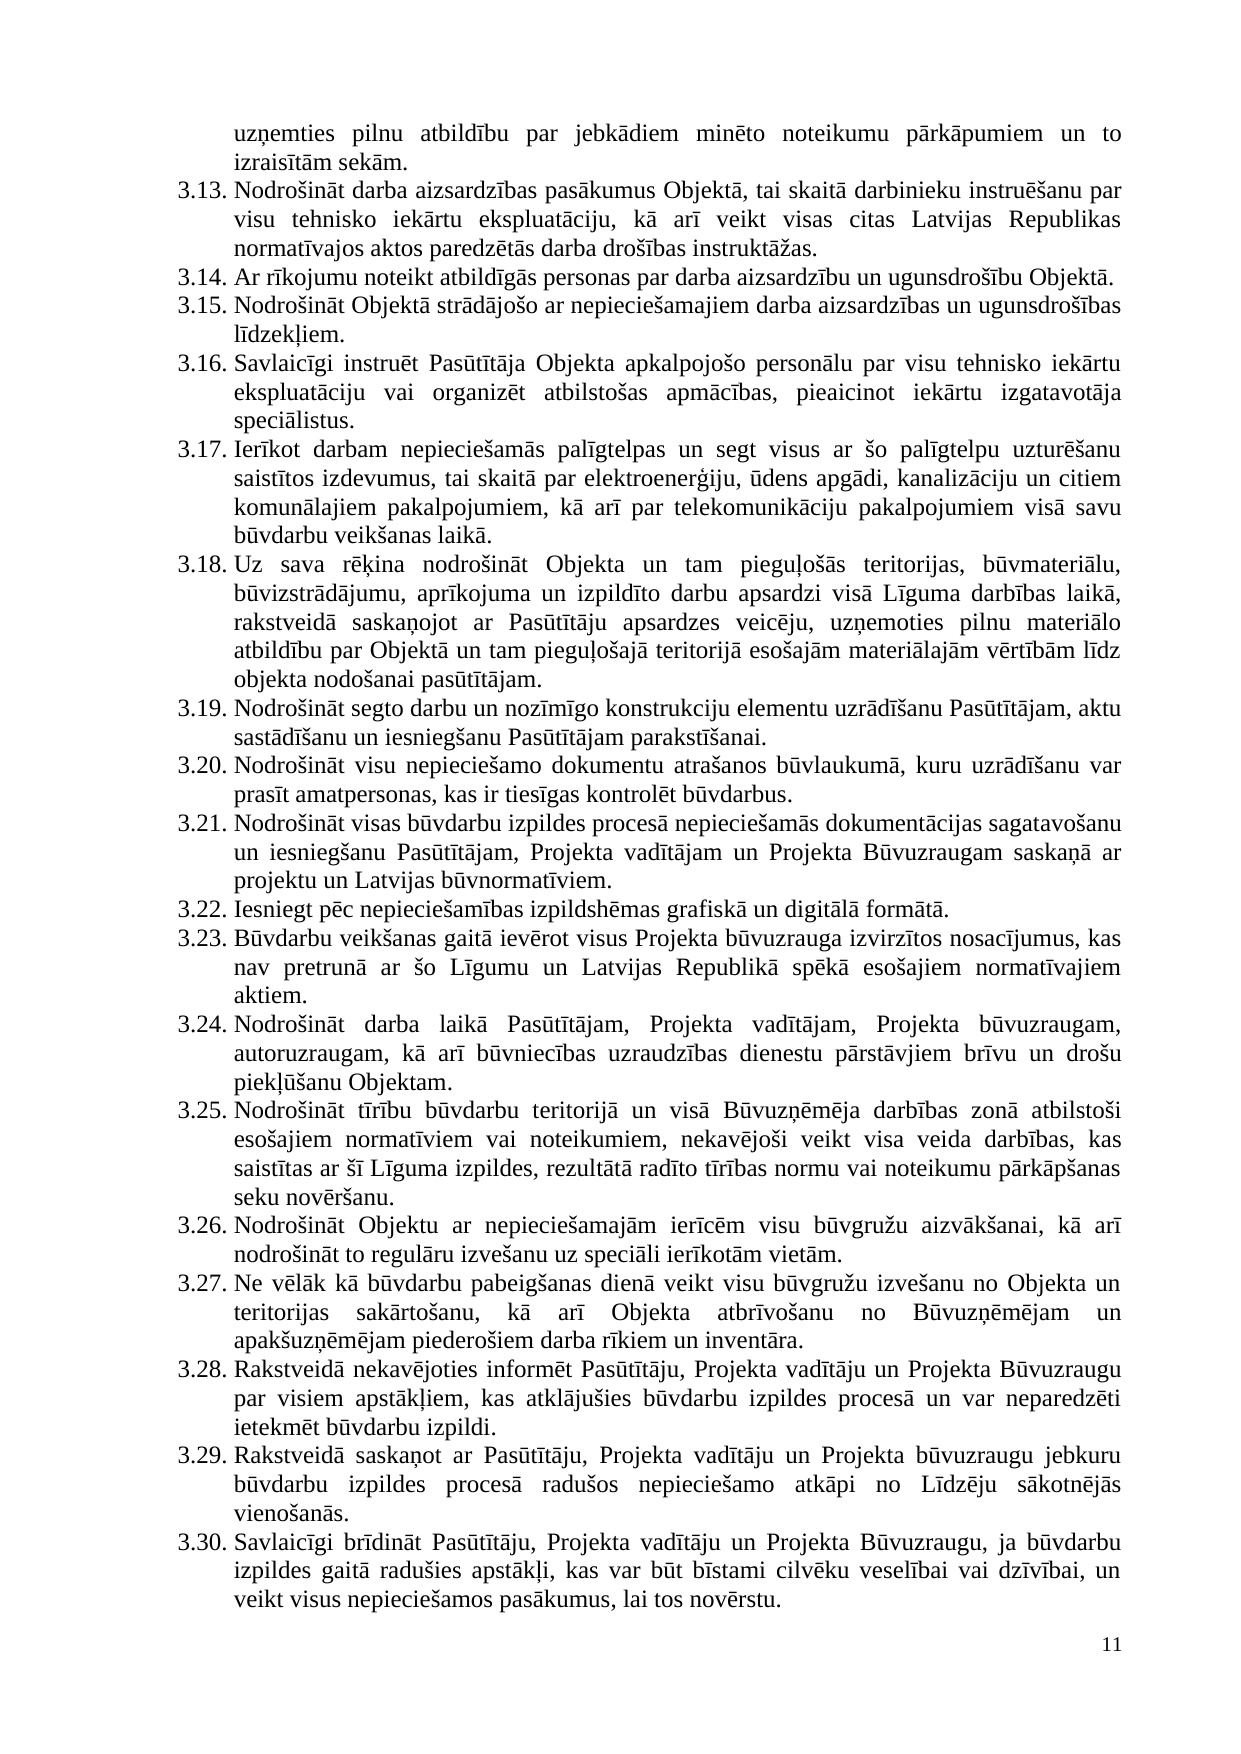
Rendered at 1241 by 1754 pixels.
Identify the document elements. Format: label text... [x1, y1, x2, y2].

list Ar rīkojumu noteikt atbildīgās personas par darba aizsardzību un ugunsdrošību Objektā. [177, 262, 1122, 291]
list Ierīkot darbam nepieciešamās palīgtelpas un segt visus ar šo palīgtelpu uzturēšanu saistītos izdevumus, tai skaitā par elektroenerģiju, ūdens apgādi, kanalizāciju un citiem komunālajiem pakalpojumiem, kā arī par telekomunikāciju pakalpojumiem visā savu būvdarbu veikšanas laikā. [177, 434, 1122, 549]
list Nodrošināt segto darbu un nozīmīgo konstrukciju elementu uzrādīšanu Pasūtītājam, aktu sastādīšanu un iesniegšanu Pasūtītājam parakstīšanai. [177, 693, 1122, 751]
list Nodrošināt visas būvdarbu izpildes procesā nepieciešamās dokumentācijas sagatavošanu un iesniegšanu Pasūtītājam, Projekta vadītājam un Projekta Būvuzraugam saskaņā ar projektu un Latvijas būvnormatīviem. [177, 808, 1122, 894]
list Nodrošināt darba aizsardzības pasākumus Objektā, tai skaitā darbinieku instruēšanu par visu tehnisko iekārtu ekspluatāciju, kā arī veikt visas citas Latvijas Republikas normatīvajos aktos paredzētās darba drošības instruktāžas. [177, 176, 1122, 262]
list Iesniegt pēc nepieciešamības izpildshēmas grafiskā un digitālā formātā. [177, 894, 1122, 923]
list Nodrošināt Objektā strādājošo ar nepieciešamajiem darba aizsardzības un ugunsdrošības līdzekļiem. [177, 291, 1122, 348]
list Uz sava rēķina nodrošināt Objekta un tam pieguļošās teritorijas, būvmateriālu, būvizstrādājumu, aprīkojuma un izpildīto darbu apsardzi visā Līguma darbības laikā, rakstveidā saskaņojot ar Pasūtītāju apsardzes veicēju, uzņemoties pilnu materiālo atbildību par Objektā un tam pieguļošajā teritorijā esošajām materiālajām vērtībām līdz objekta nodošanai pasūtītājam. [177, 549, 1122, 693]
list Savlaicīgi instruēt Pasūtītāja Objekta apkalpojošo personālu par visu tehnisko iekārtu ekspluatāciju vai organizēt atbilstošas apmācības, pieaicinot iekārtu izgatavotāja speciālistus. [177, 348, 1122, 434]
list Nodrošināt darba laikā Pasūtītājam, Projekta vadītājam, Projekta būvuzraugam, autoruzraugam, kā arī būvniecības uzraudzības dienestu pārstāvjiem brīvu un drošu piekļūšanu Objektam. [177, 1009, 1122, 1096]
list Nodrošināt Objektu ar nepieciešamajām ierīcēm visu būvgružu aizvākšanai, kā arī nodrošināt to regulāru izvešanu uz speciāli ierīkotām vietām. [177, 1211, 1122, 1268]
list Rakstveidā nekavējoties informēt Pasūtītāju, Projekta vadītāju un Projekta Būvuzraugu par visiem apstākļiem, kas atklājušies būvdarbu izpildes procesā un var neparedzēti ietekmēt būvdarbu izpildi. [177, 1354, 1122, 1441]
list Savlaicīgi brīdināt Pasūtītāju, Projekta vadītāju un Projekta Būvuzraugu, ja būvdarbu izpildes gaitā radušies apstākļi, kas var būt bīstami cilvēku veselībai vai dzīvībai, un veikt visus nepieciešamos pasākumus, lai tos novērstu. [177, 1527, 1122, 1613]
list Nodrošināt tīrību būvdarbu teritorijā un visā Būvuzņēmēja darbības zonā atbilstoši esošajiem normatīviem vai noteikumiem, nekavējoši veikt visa veida darbības, kas saistītas ar šī Līguma izpildes, rezultātā radīto tīrības normu vai noteikumu pārkāpšanas seku novēršanu. [177, 1096, 1122, 1211]
list Ne vēlāk kā būvdarbu pabeigšanas dienā veikt visu būvgružu izvešanu no Objekta un teritorijas sakārtošanu, kā arī Objekta atbrīvošanu no Būvuzņēmējam un apakšuzņēmējam piederošiem darba rīkiem un inventāra. [177, 1268, 1122, 1354]
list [177, 118, 1122, 176]
list Nodrošināt visu nepieciešamo dokumentu atrašanos būvlaukumā, kuru uzrādīšanu var prasīt amatpersonas, kas ir tiesīgas kontrolēt būvdarbus. [177, 751, 1122, 808]
list Rakstveidā saskaņot ar Pasūtītāju, Projekta vadītāju un Projekta būvuzraugu jebkuru būvdarbu izpildes procesā radušos nepieciešamo atkāpi no Līdzēju sākotnējās vienošanās. [177, 1441, 1122, 1527]
list Būvdarbu veikšanas gaitā ievērot visus Projekta būvuzrauga izvirzītos nosacījumus, kas nav pretrunā ar šo Līgumu un Latvijas Republikā spēkā esošajiem normatīvajiem aktiem. [177, 923, 1122, 1009]
